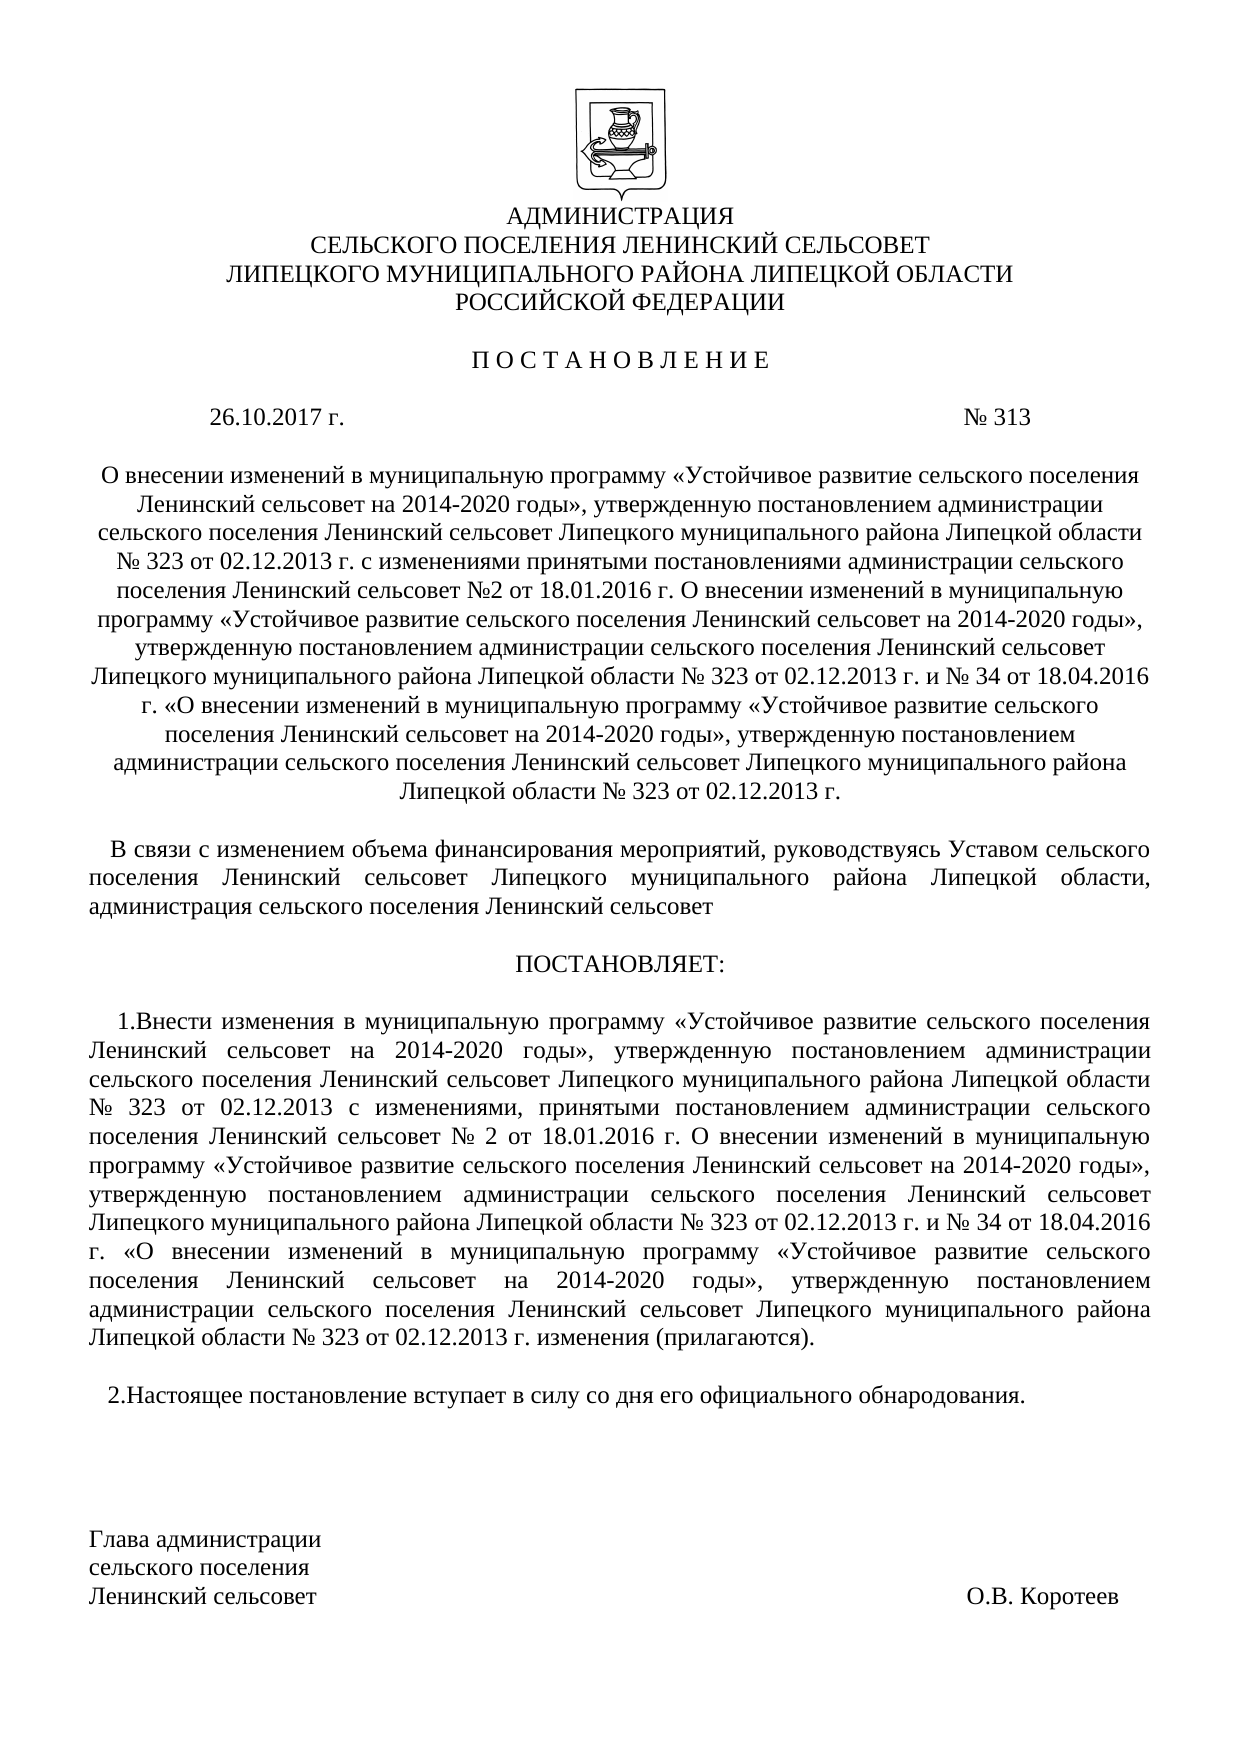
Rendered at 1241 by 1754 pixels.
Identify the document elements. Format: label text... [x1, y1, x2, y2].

text сельского поселения [89, 1552, 1152, 1581]
text ПОСТАНОВЛЯЕТ: [89, 949, 1152, 977]
text Ленинский сельсовет О.В. Коротеев [89, 1581, 1152, 1610]
text ЛИПЕЦКОГО МУНИЦИПАЛЬНОГО РАЙОНА ЛИПЕЦКОЙ ОБЛАСТИ [89, 259, 1152, 287]
text 2.Настоящее постановление вступает в силу со дня его официального обнародования. [89, 1380, 1152, 1409]
text 26.10.2017 г. № 313 [89, 402, 1152, 431]
text П О С Т А Н О В Л Е Н И Е [89, 345, 1152, 374]
text О внесении изменений в муниципальную программу «Устойчивое развитие сельского поселения Ленинский сельсовет на 2014-2020 годы», утвержденную постановлением администрации сельского поселения Ленинский сельсовет Липецкого муниципального района Липецкой области № 323 от 02.12.2013 г. с изменениями принятыми постановлениями администрации сельского поселения Ленинский сельсовет №2 от 18.01.2016 г. О внесении изменений в муниципальную программу «Устойчивое развитие сельского поселения Ленинский сельсовет на 2014-2020 годы», утвержденную постановлением администрации сельского поселения Ленинский сельсовет Липецкого муниципального района Липецкой области № 323 от 02.12.2013 г. и № 34 от 18.04.2016 г. «О внесении изменений в муниципальную программу «Устойчивое развитие сельского поселения Ленинский сельсовет на 2014-2020 годы», утвержденную постановлением администрации сельского поселения Ленинский сельсовет Липецкого муниципального района Липецкой области № 323 от 02.12.2013 г. [89, 460, 1152, 805]
text РОССИЙСКОЙ ФЕДЕРАЦИИ [89, 287, 1152, 316]
text Глава администрации [89, 1524, 1152, 1552]
text 1.Внести изменения в муниципальную программу «Устойчивое развитие сельского поселения Ленинский сельсовет на 2014-2020 годы», утвержденную постановлением администрации сельского поселения Ленинский сельсовет Липецкого муниципального района Липецкой области № 323 от 02.12.2013 с изменениями, принятыми постановлением администрации сельского поселения Ленинский сельсовет № 2 от 18.01.2016 г. О внесении изменений в муниципальную программу «Устойчивое развитие сельского поселения Ленинский сельсовет на 2014-2020 годы», утвержденную постановлением администрации сельского поселения Ленинский сельсовет Липецкого муниципального района Липецкой области № 323 от 02.12.2013 г. и № 34 от 18.04.2016 г. «О внесении изменений в муниципальную программу «Устойчивое развитие сельского поселения Ленинский сельсовет на 2014-2020 годы», утвержденную постановлением администрации сельского поселения Ленинский сельсовет Липецкого муниципального района Липецкой области № 323 от 02.12.2013 г. изменения (прилагаются). [89, 1006, 1152, 1351]
text СЕЛЬСКОГО ПОСЕЛЕНИЯ ЛЕНИНСКИЙ СЕЛЬСОВЕТ [89, 230, 1152, 259]
text АДМИНИСТРАЦИЯ [89, 201, 1152, 230]
text В связи с изменением объема финансирования мероприятий, руководствуясь Уставом сельского поселения Ленинский сельсовет Липецкого муниципального района Липецкой области, администрация сельского поселения Ленинский сельсовет [89, 834, 1152, 920]
